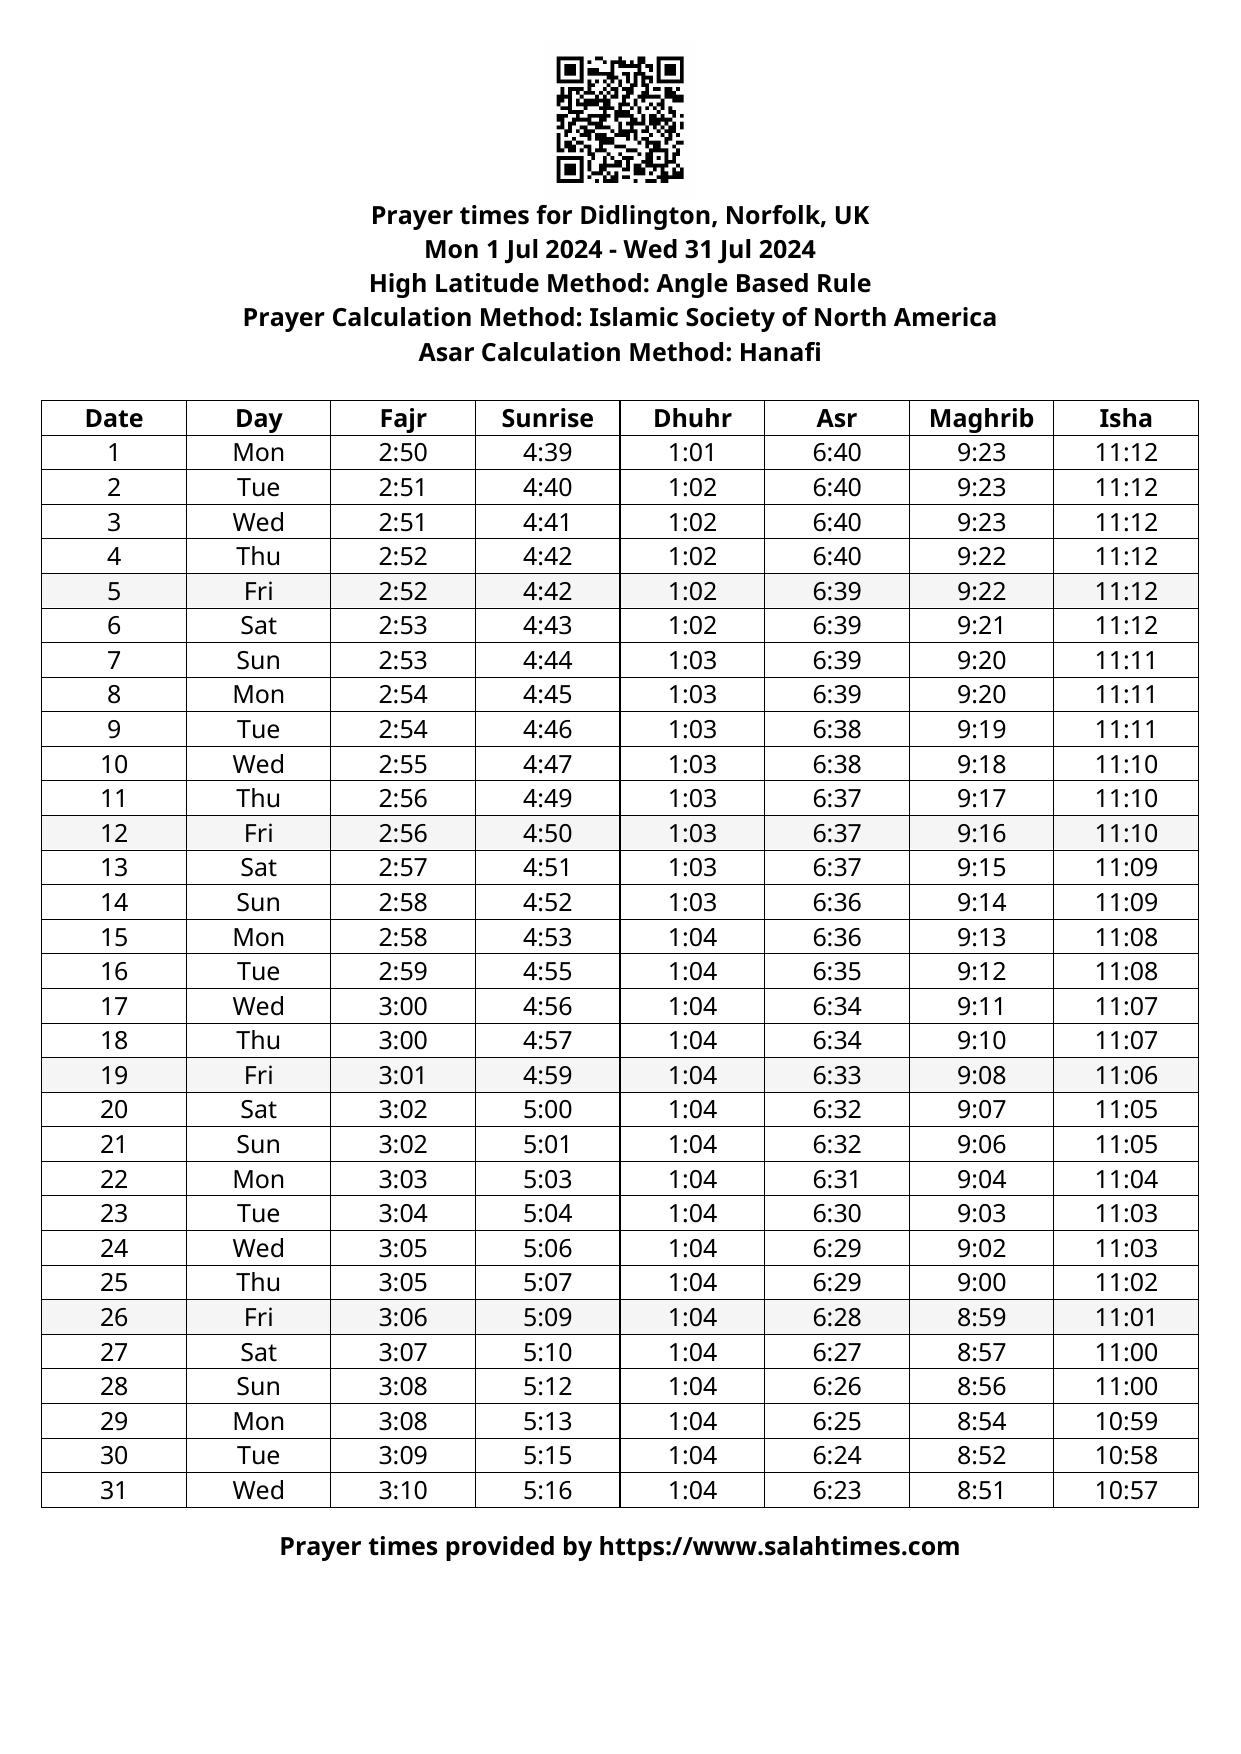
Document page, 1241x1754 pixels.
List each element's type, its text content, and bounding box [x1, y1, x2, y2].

table_cell 6:27 [765, 1335, 909, 1368]
table_cell 11:07 [1054, 989, 1198, 1022]
table_cell 5 [42, 574, 186, 607]
table_cell 11:08 [1054, 920, 1198, 953]
table_cell 3:02 [331, 1127, 475, 1161]
table_cell 1:03 [621, 643, 764, 677]
table_cell Wed [187, 989, 330, 1022]
table_cell 3:08 [331, 1404, 475, 1437]
table_cell 3:09 [331, 1439, 475, 1472]
table_cell 1:02 [621, 539, 764, 573]
table_cell 4:53 [476, 920, 619, 953]
table_cell 6:39 [765, 574, 909, 607]
table_cell Mon [187, 678, 330, 711]
table_cell 6:39 [765, 609, 909, 642]
text Prayer Calculation Method: Islamic Society of North America [42, 300, 1198, 334]
table_cell 11:11 [1054, 643, 1198, 677]
table_cell 23 [42, 1196, 186, 1230]
table_cell 24 [42, 1231, 186, 1264]
table_cell 2:55 [331, 747, 475, 780]
table_cell 5:00 [476, 1093, 619, 1126]
table_cell 2:57 [331, 851, 475, 884]
text Prayer times for Didlington, Norfolk, UK [42, 198, 1198, 232]
table_cell 3:00 [331, 989, 475, 1022]
table_cell Mon [187, 920, 330, 953]
table_cell 2:52 [331, 539, 475, 573]
text High Latitude Method: Angle Based Rule [42, 266, 1198, 300]
table_cell 5:03 [476, 1162, 619, 1195]
table_cell Sat [187, 609, 330, 642]
table_cell Sun [187, 885, 330, 919]
table_cell 2:50 [331, 436, 475, 469]
table_cell 3:06 [331, 1300, 475, 1334]
table_cell 1:04 [621, 1058, 764, 1092]
table_cell 1:02 [621, 505, 764, 538]
table_cell 11:09 [1054, 885, 1198, 919]
table_cell 1:03 [621, 816, 764, 849]
table_header Day [187, 401, 330, 434]
table_cell 11:07 [1054, 1024, 1198, 1057]
table_cell 13 [42, 851, 186, 884]
table_cell 6:39 [765, 643, 909, 677]
table_cell 11:10 [1054, 816, 1198, 849]
table_cell Tue [187, 1439, 330, 1472]
table_cell 31 [42, 1473, 186, 1507]
table_cell 7 [42, 643, 186, 677]
table_cell 17 [42, 989, 186, 1022]
table_header Asr [765, 401, 909, 434]
table_cell 9 [42, 712, 186, 746]
table_cell 2:53 [331, 609, 475, 642]
table_cell 1:04 [621, 989, 764, 1022]
table_cell 3:00 [331, 1024, 475, 1057]
table_cell 3:02 [331, 1093, 475, 1126]
table_cell 6:37 [765, 816, 909, 849]
table_cell Sun [187, 643, 330, 677]
table_cell 4:42 [476, 539, 619, 573]
table_cell 5:06 [476, 1231, 619, 1264]
table_cell 11:11 [1054, 678, 1198, 711]
table_cell Fri [187, 574, 330, 607]
table_cell 11:10 [1054, 747, 1198, 780]
table_cell 6:24 [765, 1439, 909, 1472]
table_cell 1:04 [621, 1335, 764, 1368]
table_cell 1:04 [621, 954, 764, 988]
table_cell 6:23 [765, 1473, 909, 1507]
table_cell 10:59 [1054, 1404, 1198, 1437]
table_cell 9:22 [910, 574, 1053, 607]
table_cell 4:44 [476, 643, 619, 677]
table_cell 11:09 [1054, 851, 1198, 884]
table_cell 6:36 [765, 885, 909, 919]
table_cell 9:23 [910, 505, 1053, 538]
table_cell Mon [187, 436, 330, 469]
table_cell 5:16 [476, 1473, 619, 1507]
table_cell 4:46 [476, 712, 619, 746]
table_cell 9:00 [910, 1266, 1053, 1299]
table_cell 6:29 [765, 1231, 909, 1264]
table_cell 9:17 [910, 781, 1053, 815]
table_cell 12 [42, 816, 186, 849]
table_cell 9:15 [910, 851, 1053, 884]
table_cell 6:37 [765, 851, 909, 884]
table_cell 3:04 [331, 1196, 475, 1230]
table_cell 3 [42, 505, 186, 538]
table_cell 6:34 [765, 1024, 909, 1057]
table_cell 9:08 [910, 1058, 1053, 1092]
table_cell 6:40 [765, 436, 909, 469]
table_cell Fri [187, 1300, 330, 1334]
table_cell 9:02 [910, 1231, 1053, 1264]
table_cell 2:54 [331, 712, 475, 746]
table_cell Sat [187, 1093, 330, 1126]
table_cell 11:04 [1054, 1162, 1198, 1195]
table_cell 1:03 [621, 712, 764, 746]
table_cell 11:03 [1054, 1196, 1198, 1230]
table_header Dhuhr [621, 401, 764, 434]
table_cell 4:55 [476, 954, 619, 988]
table_cell Sun [187, 1127, 330, 1161]
table_cell 9:12 [910, 954, 1053, 988]
table_cell Wed [187, 1473, 330, 1507]
table_cell 6:35 [765, 954, 909, 988]
table_cell 2:56 [331, 781, 475, 815]
table_header Maghrib [910, 401, 1053, 434]
table_cell 8:52 [910, 1439, 1053, 1472]
table_cell 6:29 [765, 1266, 909, 1299]
table_cell 11:05 [1054, 1093, 1198, 1126]
table_cell 5:07 [476, 1266, 619, 1299]
table_cell 30 [42, 1439, 186, 1472]
table_cell 8:54 [910, 1404, 1053, 1437]
table_cell 1:03 [621, 678, 764, 711]
table_cell 6:25 [765, 1404, 909, 1437]
table_cell Tue [187, 470, 330, 504]
table_cell Fri [187, 816, 330, 849]
table_cell 5:04 [476, 1196, 619, 1230]
table_cell 9:21 [910, 609, 1053, 642]
table_header Date [42, 401, 186, 434]
table_cell 1 [42, 436, 186, 469]
table_cell 3:01 [331, 1058, 475, 1092]
table_cell 6:36 [765, 920, 909, 953]
table_cell 26 [42, 1300, 186, 1334]
table_cell 9:20 [910, 643, 1053, 677]
table_header Fajr [331, 401, 475, 434]
table_cell 11:00 [1054, 1369, 1198, 1403]
table_cell 1:04 [621, 1439, 764, 1472]
table_cell 1:02 [621, 609, 764, 642]
table_cell 2:56 [331, 816, 475, 849]
table_cell 6:40 [765, 505, 909, 538]
table_cell 6:32 [765, 1093, 909, 1126]
table_cell 11:00 [1054, 1335, 1198, 1368]
table_cell 1:04 [621, 1024, 764, 1057]
table_cell 2:52 [331, 574, 475, 607]
table_cell 1:04 [621, 1231, 764, 1264]
table_cell 22 [42, 1162, 186, 1195]
table_cell 1:03 [621, 885, 764, 919]
table_cell Thu [187, 539, 330, 573]
table_cell Tue [187, 954, 330, 988]
table_cell 5:09 [476, 1300, 619, 1334]
table_cell 29 [42, 1404, 186, 1437]
table_cell 16 [42, 954, 186, 988]
table_cell 4:52 [476, 885, 619, 919]
table_cell 11:05 [1054, 1127, 1198, 1161]
table_cell 4:56 [476, 989, 619, 1022]
table_cell 4:57 [476, 1024, 619, 1057]
table_cell 2:58 [331, 885, 475, 919]
table_cell 5:15 [476, 1439, 619, 1472]
table_cell 10:58 [1054, 1439, 1198, 1472]
table_cell 9:19 [910, 712, 1053, 746]
table_cell 4:43 [476, 609, 619, 642]
table_cell 1:04 [621, 920, 764, 953]
table_cell 11:06 [1054, 1058, 1198, 1092]
table_cell Wed [187, 505, 330, 538]
table_cell 4 [42, 539, 186, 573]
table_cell 1:04 [621, 1300, 764, 1334]
table_cell 1:03 [621, 781, 764, 815]
table_cell 4:51 [476, 851, 619, 884]
table_cell 5:13 [476, 1404, 619, 1437]
table_cell 10:57 [1054, 1473, 1198, 1507]
table_cell 1:04 [621, 1127, 764, 1161]
table_cell 18 [42, 1024, 186, 1057]
table_cell 6:38 [765, 747, 909, 780]
table_cell 8:59 [910, 1300, 1053, 1334]
table_cell 1:04 [621, 1162, 764, 1195]
table_cell 3:08 [331, 1369, 475, 1403]
table_cell 9:18 [910, 747, 1053, 780]
table_cell Thu [187, 1024, 330, 1057]
table_cell Mon [187, 1162, 330, 1195]
table_cell 9:06 [910, 1127, 1053, 1161]
table_cell 11:10 [1054, 781, 1198, 815]
table_cell 1:04 [621, 1093, 764, 1126]
table_cell 8:51 [910, 1473, 1053, 1507]
table_cell 1:04 [621, 1196, 764, 1230]
table_cell 8:56 [910, 1369, 1053, 1403]
table_cell 28 [42, 1369, 186, 1403]
table_cell 2:53 [331, 643, 475, 677]
table_cell 9:03 [910, 1196, 1053, 1230]
table_cell 9:11 [910, 989, 1053, 1022]
table_cell 11:12 [1054, 505, 1198, 538]
table_cell 6:33 [765, 1058, 909, 1092]
table_cell 9:14 [910, 885, 1053, 919]
table_cell 10 [42, 747, 186, 780]
table_cell 27 [42, 1335, 186, 1368]
table_cell Tue [187, 712, 330, 746]
table_cell 6:30 [765, 1196, 909, 1230]
table_cell 3:10 [331, 1473, 475, 1507]
table_cell 1:04 [621, 1369, 764, 1403]
table_cell 6:40 [765, 470, 909, 504]
table_cell 6:37 [765, 781, 909, 815]
table_cell 11:02 [1054, 1266, 1198, 1299]
table_cell 6:28 [765, 1300, 909, 1334]
table_cell 9:04 [910, 1162, 1053, 1195]
table_cell 5:12 [476, 1369, 619, 1403]
table_cell 20 [42, 1093, 186, 1126]
table_cell 1:04 [621, 1473, 764, 1507]
table_cell Tue [187, 1196, 330, 1230]
table_cell Wed [187, 747, 330, 780]
table_cell 4:49 [476, 781, 619, 815]
table_cell 3:05 [331, 1231, 475, 1264]
table_cell 4:42 [476, 574, 619, 607]
table_cell 15 [42, 920, 186, 953]
table_cell 2 [42, 470, 186, 504]
table_cell 8:57 [910, 1335, 1053, 1368]
table_cell 11:08 [1054, 954, 1198, 988]
table_cell 2:54 [331, 678, 475, 711]
table_cell 6:26 [765, 1369, 909, 1403]
table_cell Sat [187, 851, 330, 884]
table_cell 1:03 [621, 747, 764, 780]
table_cell 11:01 [1054, 1300, 1198, 1334]
table_cell Thu [187, 781, 330, 815]
table_cell 1:01 [621, 436, 764, 469]
table_cell 14 [42, 885, 186, 919]
table_cell 1:03 [621, 851, 764, 884]
table_cell 6:32 [765, 1127, 909, 1161]
table_cell Fri [187, 1058, 330, 1092]
table_cell 4:41 [476, 505, 619, 538]
table_cell 4:45 [476, 678, 619, 711]
table_cell 2:51 [331, 505, 475, 538]
table_header Sunrise [476, 401, 619, 434]
table_cell 4:50 [476, 816, 619, 849]
table_cell 4:40 [476, 470, 619, 504]
picture [542, 41, 699, 198]
table_cell 2:51 [331, 470, 475, 504]
table_cell 11:11 [1054, 712, 1198, 746]
table_cell Thu [187, 1266, 330, 1299]
table_cell 6:34 [765, 989, 909, 1022]
table_cell 1:02 [621, 470, 764, 504]
table_cell 1:04 [621, 1266, 764, 1299]
table_cell 5:10 [476, 1335, 619, 1368]
table_cell 2:59 [331, 954, 475, 988]
table_cell 3:05 [331, 1266, 475, 1299]
table_cell Mon [187, 1404, 330, 1437]
table_cell 4:47 [476, 747, 619, 780]
table_cell 11:12 [1054, 436, 1198, 469]
table_cell 4:59 [476, 1058, 619, 1092]
table_header Isha [1054, 401, 1198, 434]
table_cell 2:58 [331, 920, 475, 953]
table_cell 11:12 [1054, 609, 1198, 642]
table_cell Sun [187, 1369, 330, 1403]
table_cell 9:23 [910, 470, 1053, 504]
table_cell 9:23 [910, 436, 1053, 469]
table_cell 9:10 [910, 1024, 1053, 1057]
table_cell 1:02 [621, 574, 764, 607]
table_cell 6:39 [765, 678, 909, 711]
table_cell Wed [187, 1231, 330, 1264]
table_cell 9:16 [910, 816, 1053, 849]
table_cell 11:12 [1054, 539, 1198, 573]
table_cell 9:13 [910, 920, 1053, 953]
table_cell 25 [42, 1266, 186, 1299]
table_cell 19 [42, 1058, 186, 1092]
table_cell 3:03 [331, 1162, 475, 1195]
table_cell 8 [42, 678, 186, 711]
text Prayer times provided by https://www.salahtimes.com [42, 1528, 1198, 1563]
table_cell 6:40 [765, 539, 909, 573]
table_cell 9:20 [910, 678, 1053, 711]
table_cell 11:03 [1054, 1231, 1198, 1264]
table_cell 9:07 [910, 1093, 1053, 1126]
table_cell Sat [187, 1335, 330, 1368]
text Mon 1 Jul 2024 - Wed 31 Jul 2024 [42, 232, 1198, 266]
table_cell 5:01 [476, 1127, 619, 1161]
table_cell 11:12 [1054, 574, 1198, 607]
text Asar Calculation Method: Hanafi [42, 334, 1198, 368]
table_cell 6:38 [765, 712, 909, 746]
table_cell 4:39 [476, 436, 619, 469]
table_cell 3:07 [331, 1335, 475, 1368]
table_cell 21 [42, 1127, 186, 1161]
table_cell 1:04 [621, 1404, 764, 1437]
table_cell 11 [42, 781, 186, 815]
table_cell 11:12 [1054, 470, 1198, 504]
table_cell 6 [42, 609, 186, 642]
table_cell 9:22 [910, 539, 1053, 573]
table_cell 6:31 [765, 1162, 909, 1195]
